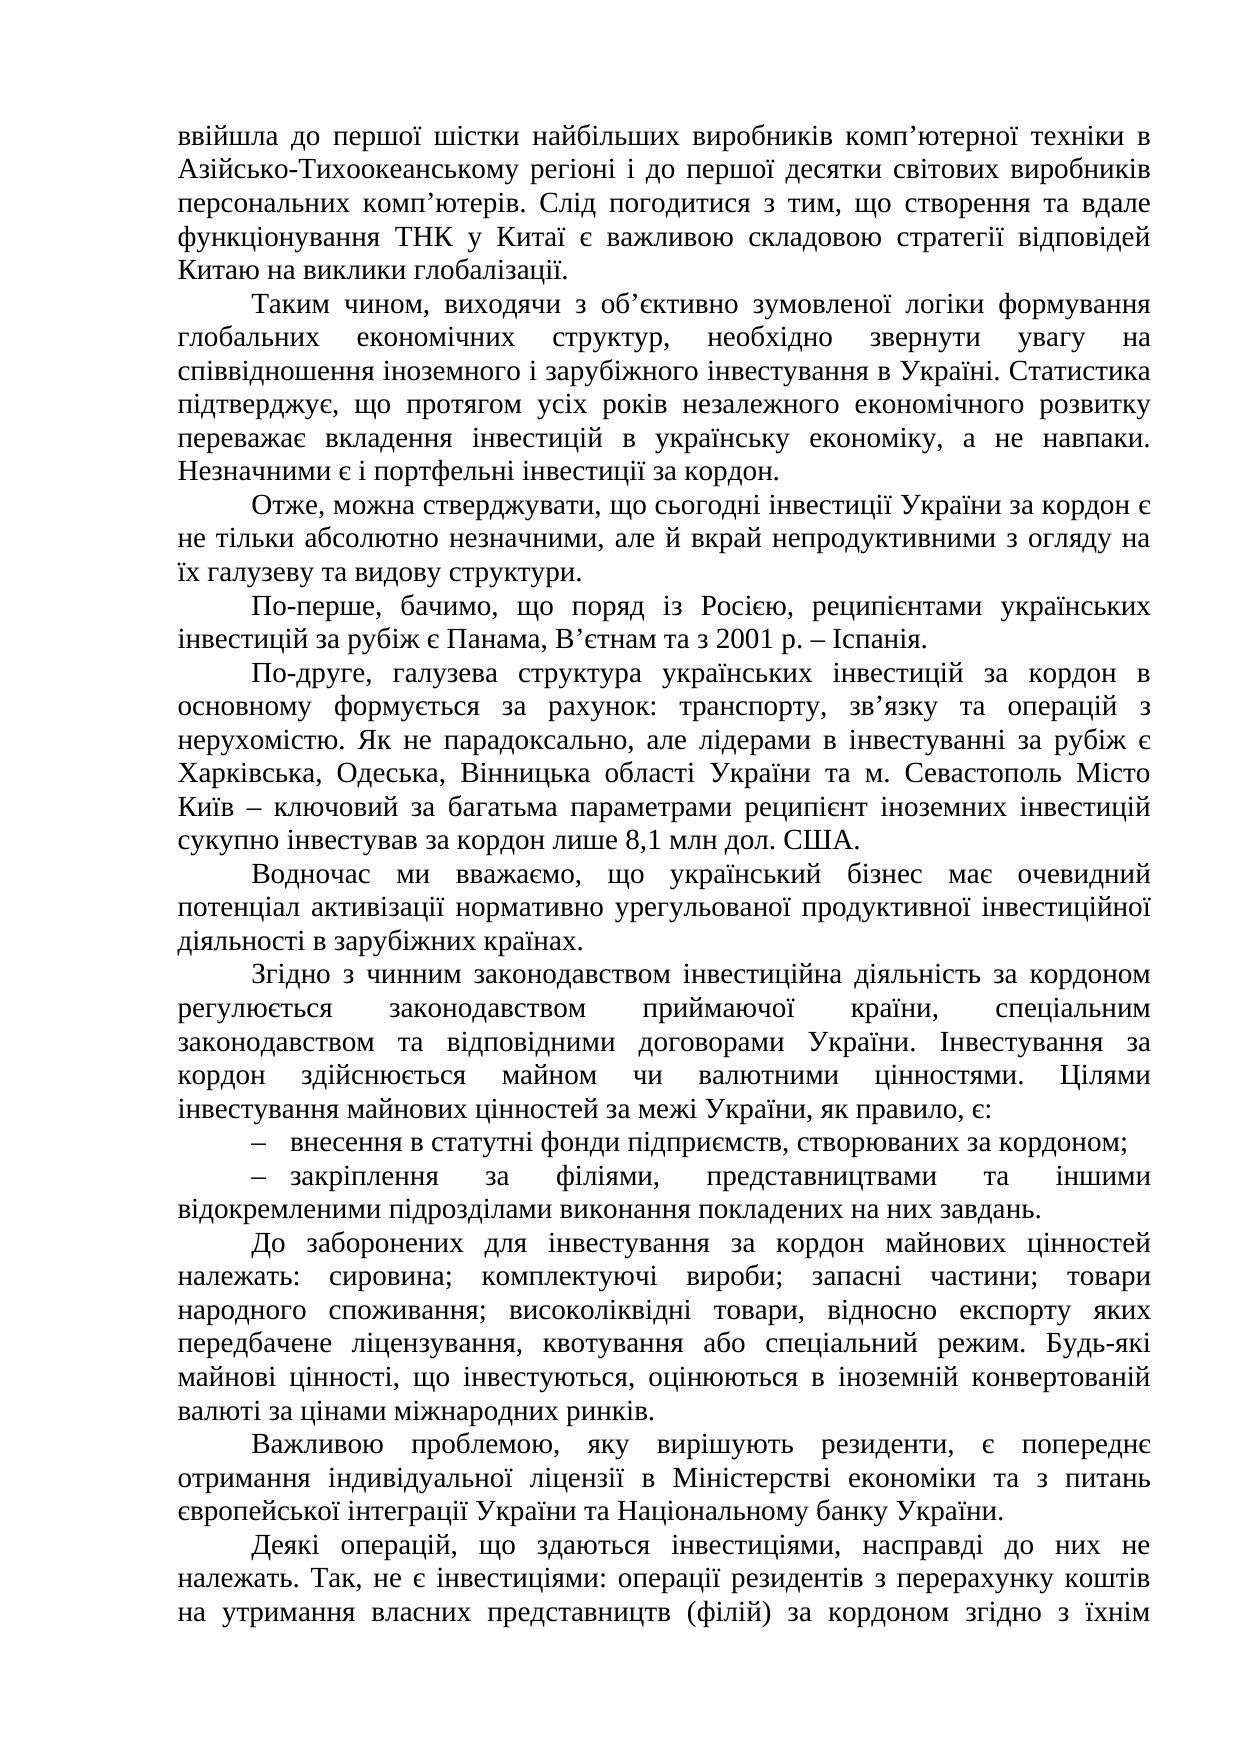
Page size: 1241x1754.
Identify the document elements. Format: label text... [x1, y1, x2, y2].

list внесення в статутні фонди підприємств, створюваних за кордоном; [177, 1124, 1152, 1158]
text Згідно з чинним законодавством інвестиційна діяльність за кордоном регулюється законодавством приймаючої країни, спеціальним законодавством та відповідними договорами України. Інвестування за кордон здійснюється майном чи валютними цінностями. Цілями інвестування майнових цінностей за межі України, як правило, є: [177, 957, 1152, 1124]
text По-друге, галузева структура українських інвестицій за кордон в основному формується за рахунок: транспорту, зв’язку та операцій з нерухомістю. Як не парадоксально, але лідерами в інвестуванні за рубіж є Харківська, Одеська, Вінницька області України та м. Севастополь Місто Київ – ключовий за багатьма параметрами реципієнт іноземних інвестицій сукупно інвестував за кордон лише 8,1 млн дол. США. [177, 655, 1152, 856]
list закріплення за філіями, представництвами та іншими відокремленими підрозділами виконання покладених на них завдань. [177, 1158, 1152, 1225]
text До заборонених для інвестування за кордон майнових цінностей належать: сировина; комплектуючі вироби; запасні частини; товари народного споживання; високоліквідні товари, відносно експорту яких передбачене ліцензування, квотування або спеціальний режим. Будь-які майнові цінності, що інвестуються, оцінюються в іноземній конвертованій валюті за цінами міжнародних ринків. [177, 1225, 1152, 1426]
text Водночас ми вважаємо, що український бізнес має очевидний потенціал активізації нормативно урегульованої продуктивної інвестиційної діяльності в зарубіжних країнах. [177, 856, 1152, 957]
text Таким чином, виходячи з об’єктивно зумовленої логіки формування глобальних економічних структур, необхідно звернути увагу на співвідношення іноземного і зарубіжного інвестування в Україні. Статистика підтверджує, що протягом усіх років незалежного економічного розвитку переважає вкладення інвестицій в українську економіку, а не навпаки. Незначними є і портфельні інвестиції за кордон. [177, 286, 1152, 487]
text Отже, можна стверджувати, що сьогодні інвестиції України за кордон є не тільки абсолютно незначними, але й вкрай непродуктивними з огляду на їх галузеву та видову структури. [177, 487, 1152, 588]
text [177, 118, 1152, 286]
text По-перше, бачимо, що поряд із Росією, реципієнтами українських інвестицій за рубіж є Панама, В’єтнам та з 2001 р. – Іспанія. [177, 588, 1152, 655]
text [177, 1527, 1152, 1627]
text Важливою проблемою, яку вирішують резиденти, є попереднє отримання індивідуальної ліцензії в Міністерстві економіки та з питань європейської інтеграції України та Національному банку України. [177, 1426, 1152, 1527]
